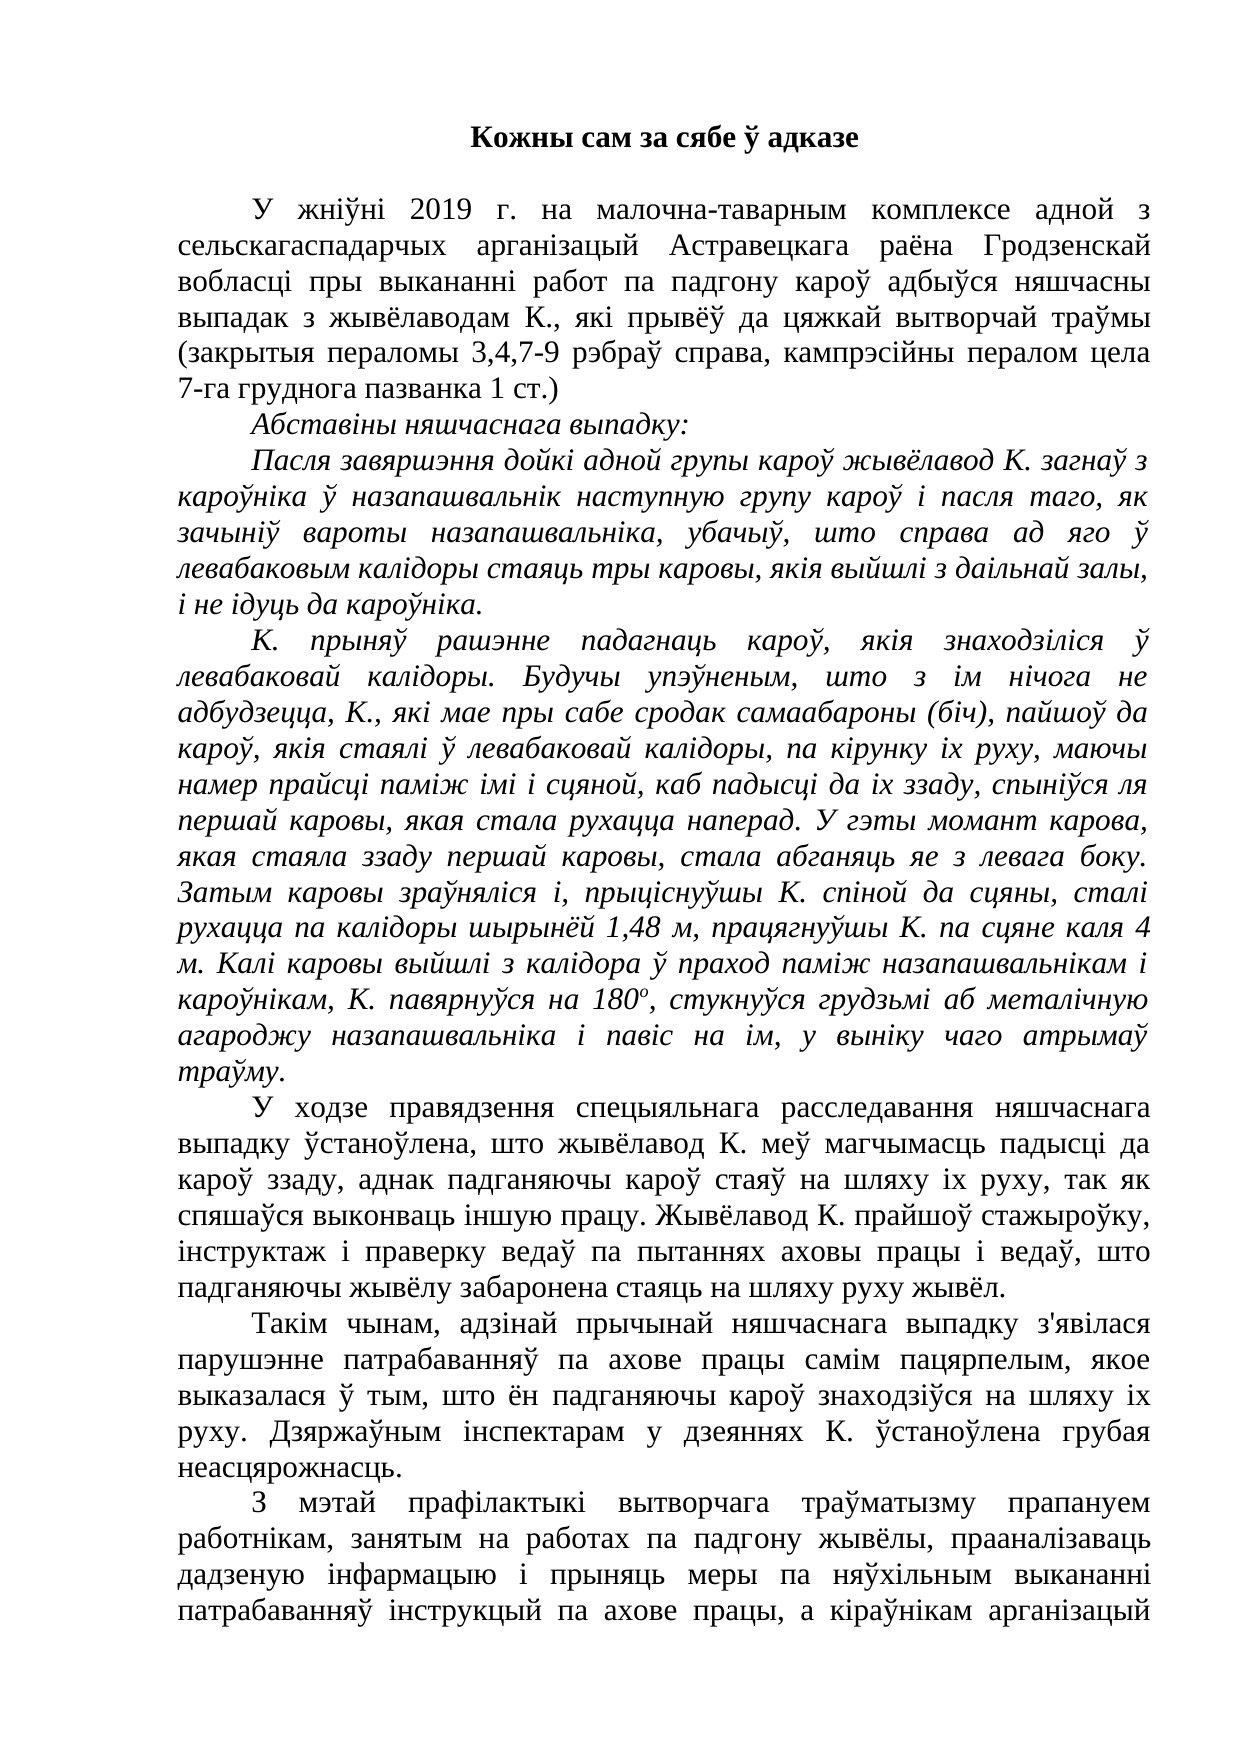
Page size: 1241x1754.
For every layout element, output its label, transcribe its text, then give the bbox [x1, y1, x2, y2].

text Кожны сам за сябе ў адказе [177, 118, 1152, 154]
text Абставіны няшчаснага выпадку: [177, 406, 1152, 442]
text Такім чынам, адзінай прычынай няшчаснага выпадку з'явілася парушэнне патрабаванняў па ахове працы самім пацярпелым, якое выказалася ў тым, што ён падганяючы кароў знаходзіўся на шляху іх руху. Дзяржаўным інспектарам у дзеяннях К. ўстаноўлена грубая неасцярожнасць. [177, 1304, 1152, 1484]
text Пасля завяршэння дойкі адной групы кароў жывёлавод К. загнаў з кароўніка ў назапашвальнік наступную групу кароў і пасля таго, як зачыніў вароты назапашвальніка, убачыў, што справа ад яго ў левабаковым калідоры стаяць тры каровы, якія выйшлі з даільнай залы, і не ідуць да кароўніка. [177, 442, 1152, 621]
text У ходзе правядзення спецыяльнага расследавання няшчаснага выпадку ўстаноўлена, што жывёлавод К. меў магчымасць падысці да кароў ззаду, аднак падганяючы кароў стаяў на шляху іх руху, так як спяшаўся выконваць іншую працу. Жывёлавод К. прайшоў стажыроўку, інструктаж і праверку ведаў па пытаннях аховы працы i ведаў, што падганяючы жывёлу забаронена стаяць на шляху руху жывёл. [177, 1088, 1152, 1304]
text У жніўні 2019 г. на малочна-таварным комплексе адной з сельскагаспадарчых арганізацый Астравецкага раёна Гродзенскай вобласці пры выкананні работ па падгону кароў адбыўся няшчасны выпадак з жывёлаводам К., які прывёў да цяжкай вытворчай траўмы (закрытыя пераломы 3,4,7-9 рэбраў справа, кампрэсійны пералом цела 7-га груднога пазванка 1 ст.) [177, 190, 1152, 406]
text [177, 1484, 1152, 1627]
text К. прыняў рашэнне падагнаць кароў, якія знаходзіліся ў левабаковай калідоры. Будучы упэўненым, што з ім нічога не адбудзецца, К., які мае пры сабе сродак самаабароны (біч), пайшоў да кароў, якія стаялі ў левабаковай калідоры, па кірунку іх руху, маючы намер прайсці паміж імі і сцяной, каб падысці да іх ззаду, спыніўся ля першай каровы, якая стала рухацца наперад. У гэты момант карова, якая стаяла ззаду першай каровы, стала абганяць яе з левага боку. Затым каровы зраўняліся і, прыціснуўшы К. спіной да сцяны, сталі рухацца па калідоры шырынёй 1,48 м, працягнуўшы К. па сцяне каля 4 м. Калі каровы выйшлі з калідора ў праход паміж назапашвальнікам і кароўнікам, К. павярнуўся на 180о, стукнуўся грудзьмі аб металічную агароджу назапашвальніка і павіс на ім, у выніку чаго атрымаў траўму. [177, 621, 1152, 1088]
